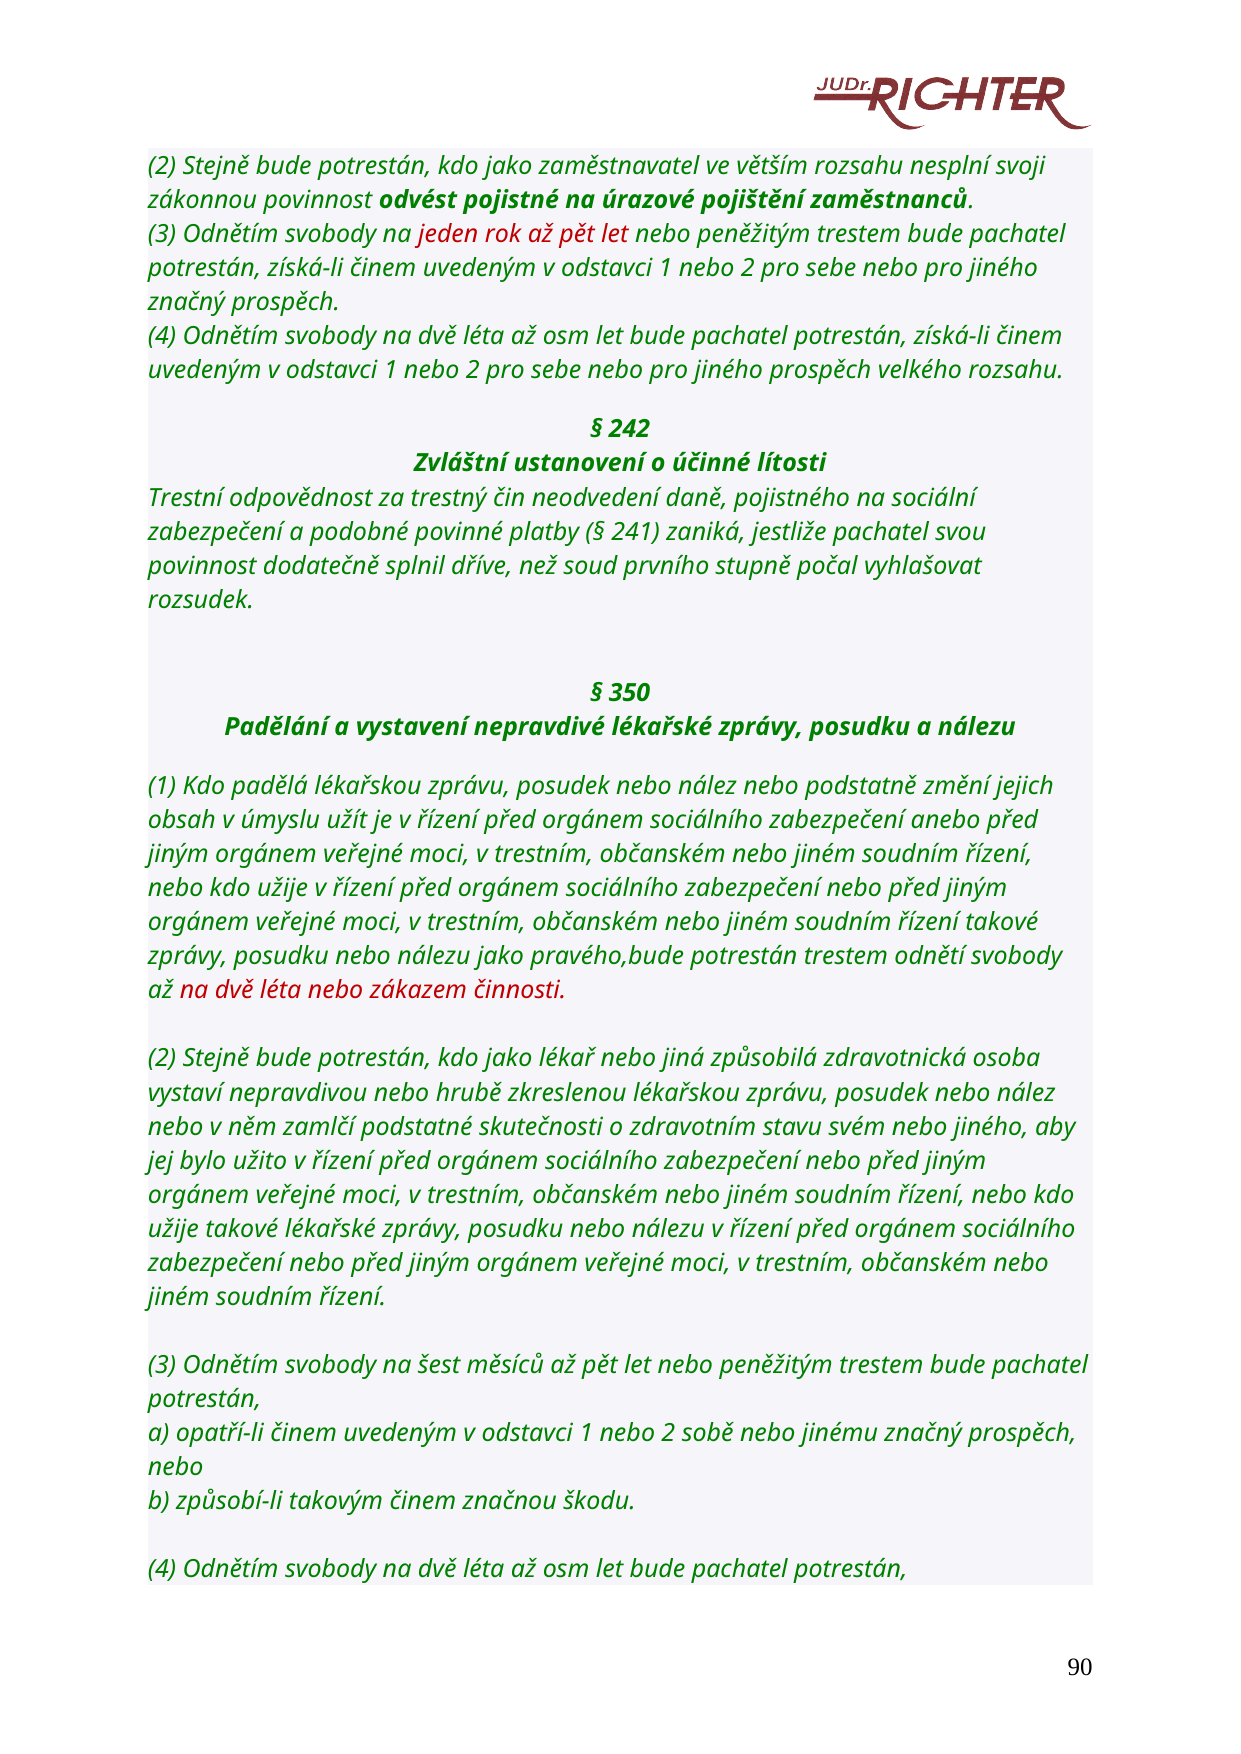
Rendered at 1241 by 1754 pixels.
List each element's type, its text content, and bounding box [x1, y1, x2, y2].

text § 242 Zvláštní ustanovení o účinné lítosti [148, 411, 1093, 479]
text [148, 148, 1093, 386]
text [148, 768, 1093, 1585]
picture [813, 73, 1093, 130]
text Trestní odpovědnost za trestný čin neodvedení daně, pojistného na sociální zabezpečení a podobné povinné platby (§ 241) zaniká, jestliže pachatel svou povinnost dodatečně splnil dříve, než soud prvního stupně počal vyhlašovat rozsudek. [148, 479, 1093, 615]
text § 350 Padělání a vystavení nepravdivé lékařské zprávy, posudku a nálezu [148, 640, 1093, 743]
